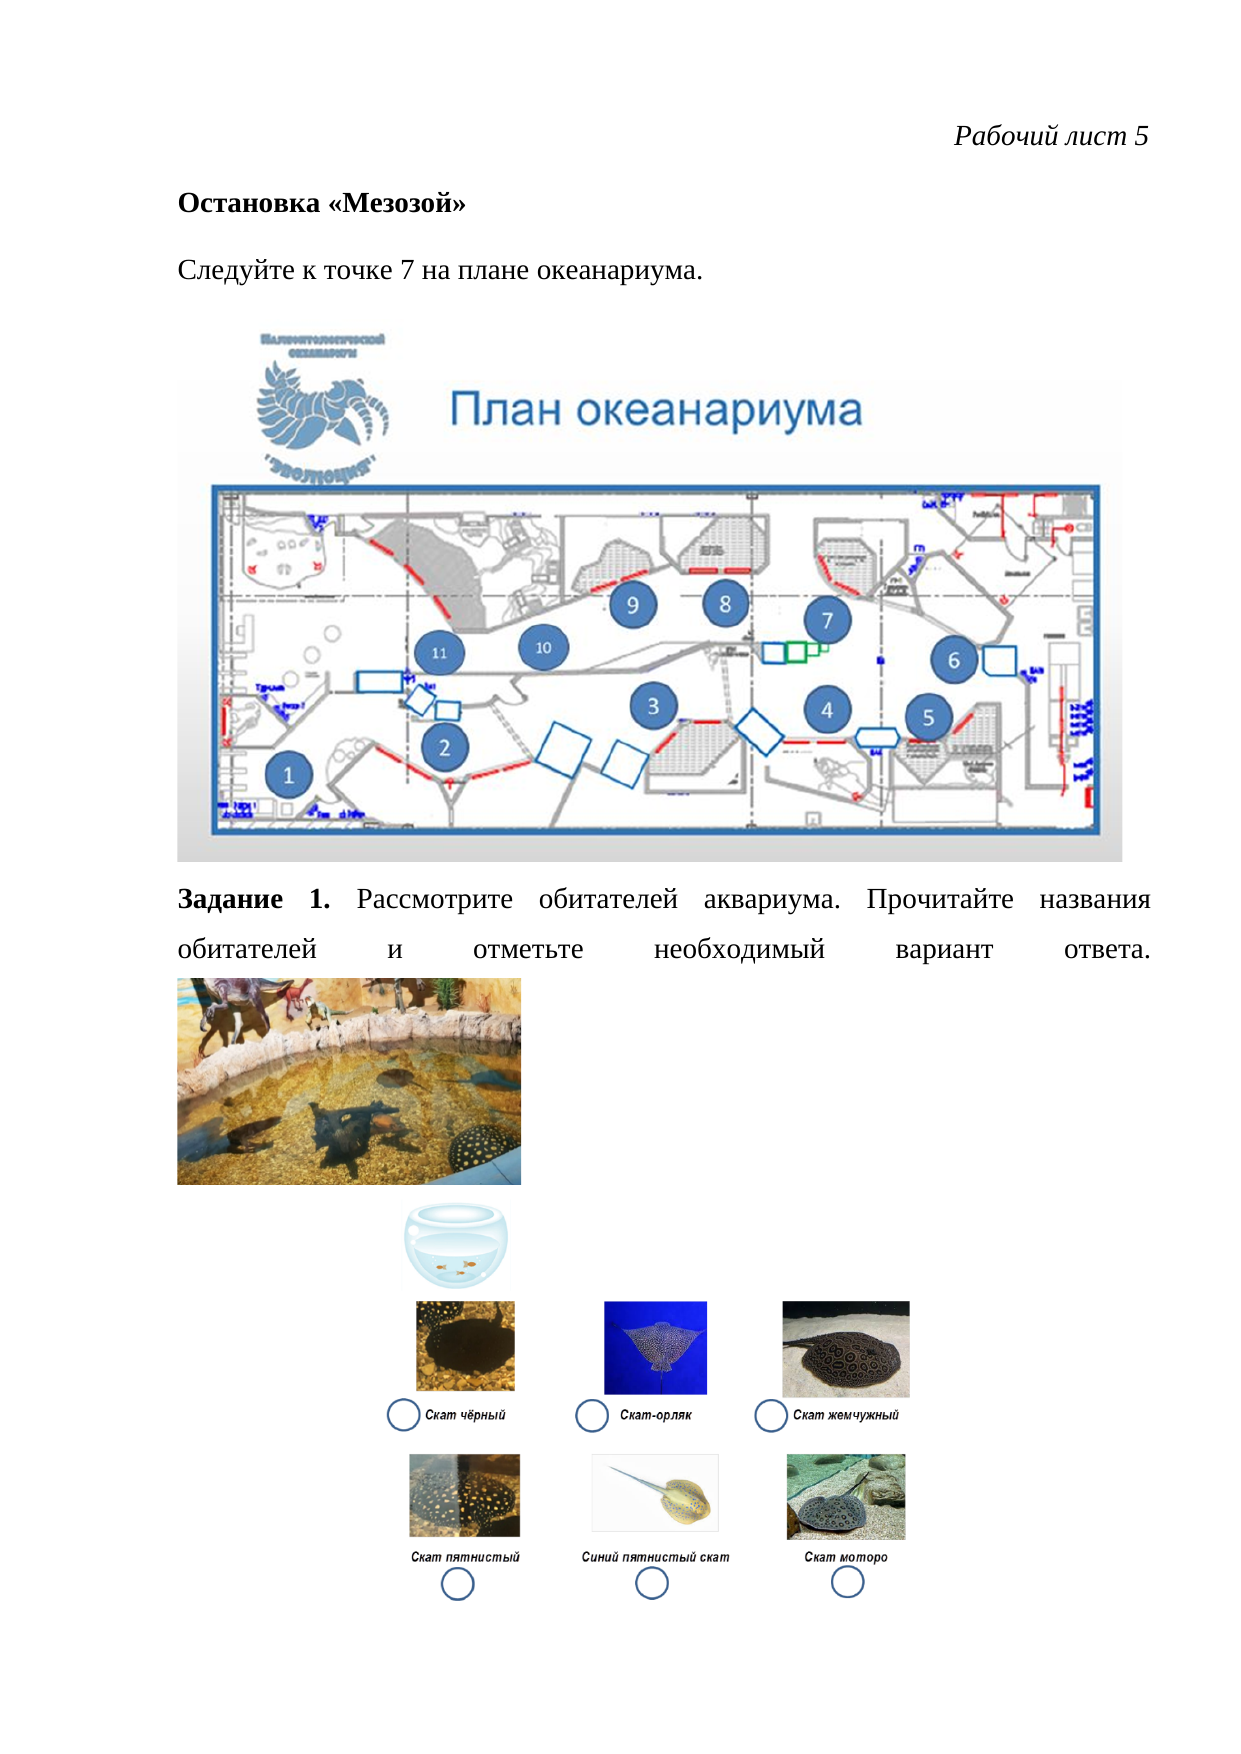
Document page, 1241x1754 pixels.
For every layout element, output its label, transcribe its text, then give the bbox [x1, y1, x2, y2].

text Задание 1. Рассмотрите обитателей аквариума. Прочитайте названия обитателей и отметьте необходимый вариант ответа. [177, 881, 1152, 1185]
text Остановка «Мезозой» [177, 185, 1152, 219]
picture [380, 1198, 949, 1626]
text Рабочий лист 5 [177, 118, 1152, 152]
picture [177, 978, 522, 1185]
picture [177, 319, 1123, 862]
text Следуйте к точке 7 на плане океанариума. [177, 252, 1152, 286]
